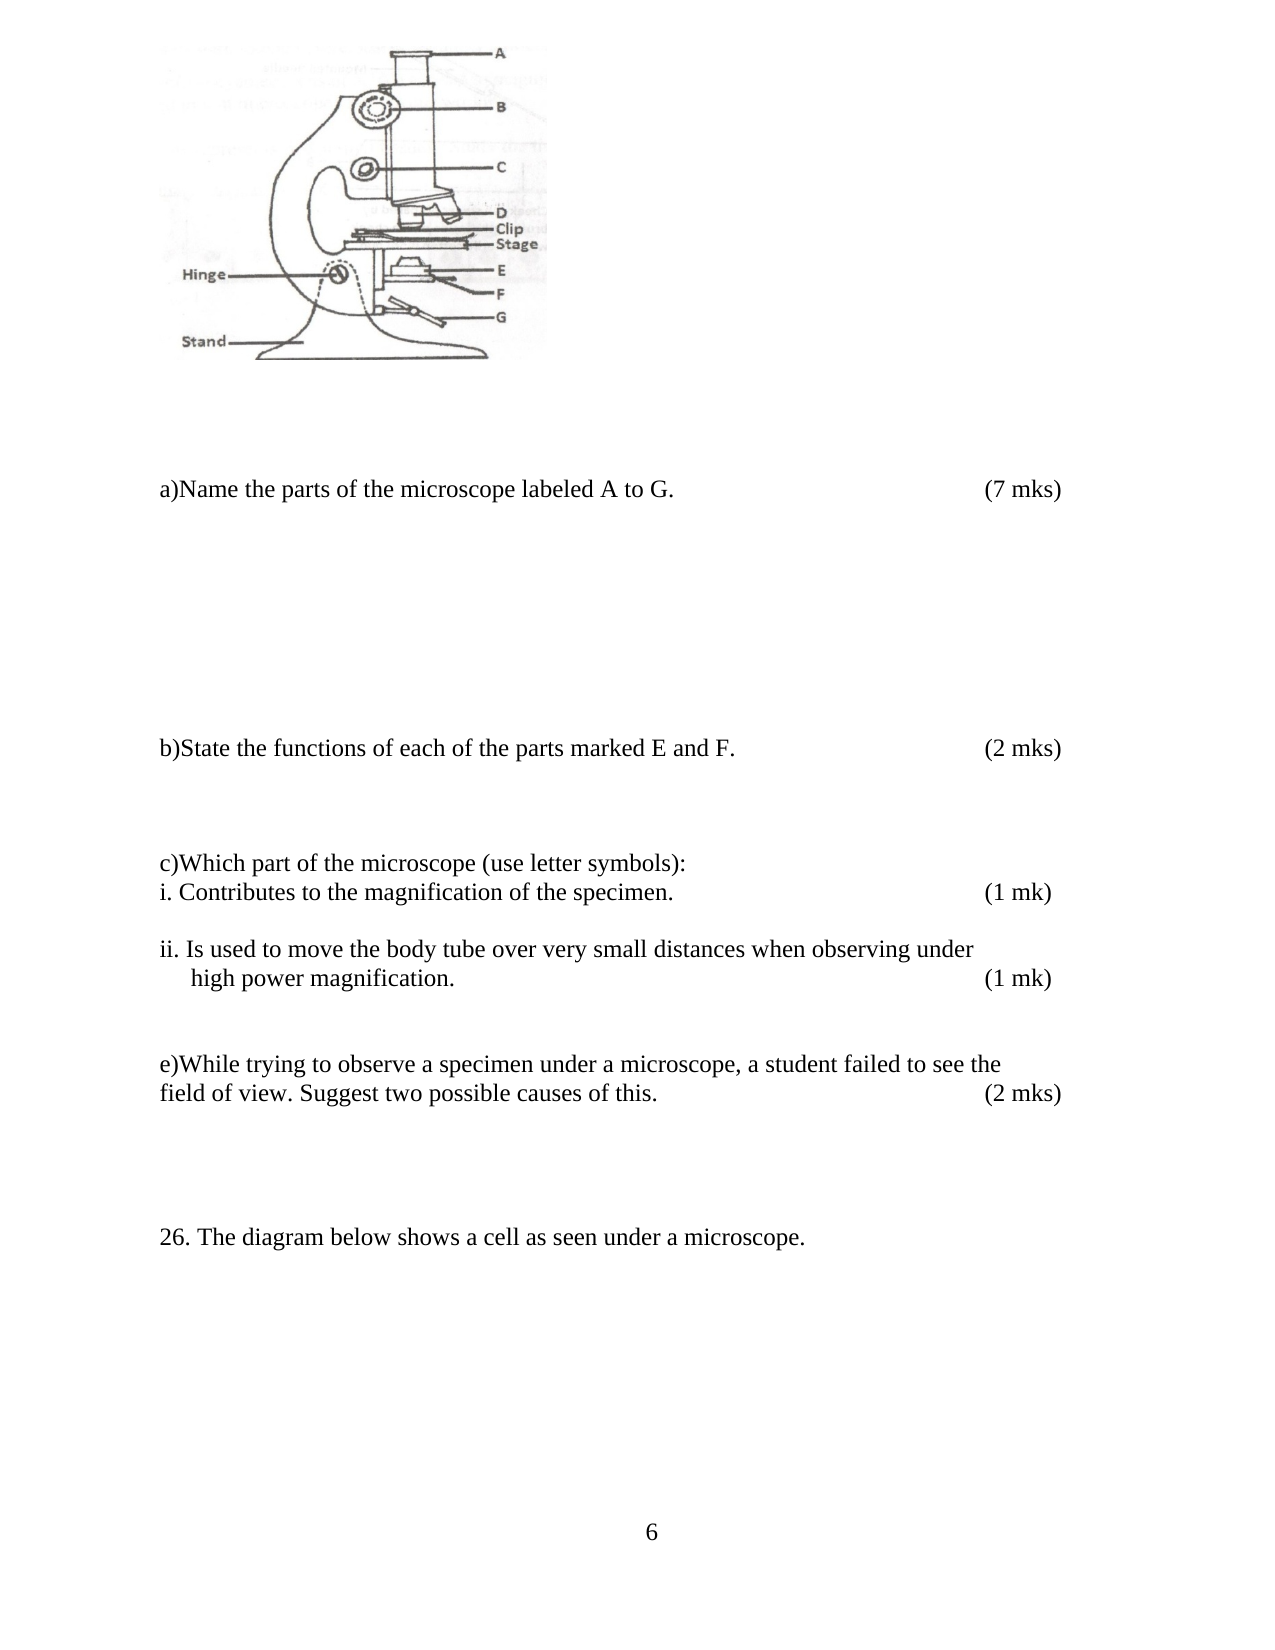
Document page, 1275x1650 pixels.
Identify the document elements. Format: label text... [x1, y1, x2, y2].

text i. Contributes to the magnification of the specimen. (1 mk) [159, 877, 1144, 906]
text field of view. Suggest two possible causes of this. (2 mks) [159, 1078, 1144, 1107]
text a)Name the parts of the microscope labeled A to G. (7 mks) [159, 474, 1144, 503]
text high power magnification. (1 mk) [159, 963, 1144, 992]
text c)Which part of the microscope (use letter symbols): [159, 848, 1144, 877]
text 26. The diagram below shows a cell as seen under a microscope. [159, 1222, 1144, 1251]
text e)While trying to observe a specimen under a microscope, a student failed to see the [159, 1049, 1144, 1078]
text ii. Is used to move the body tube over very small distances when observing under [159, 934, 1144, 963]
text b)State the functions of each of the parts marked E and F. (2 mks) [159, 733, 1144, 762]
picture [159, 46, 547, 360]
